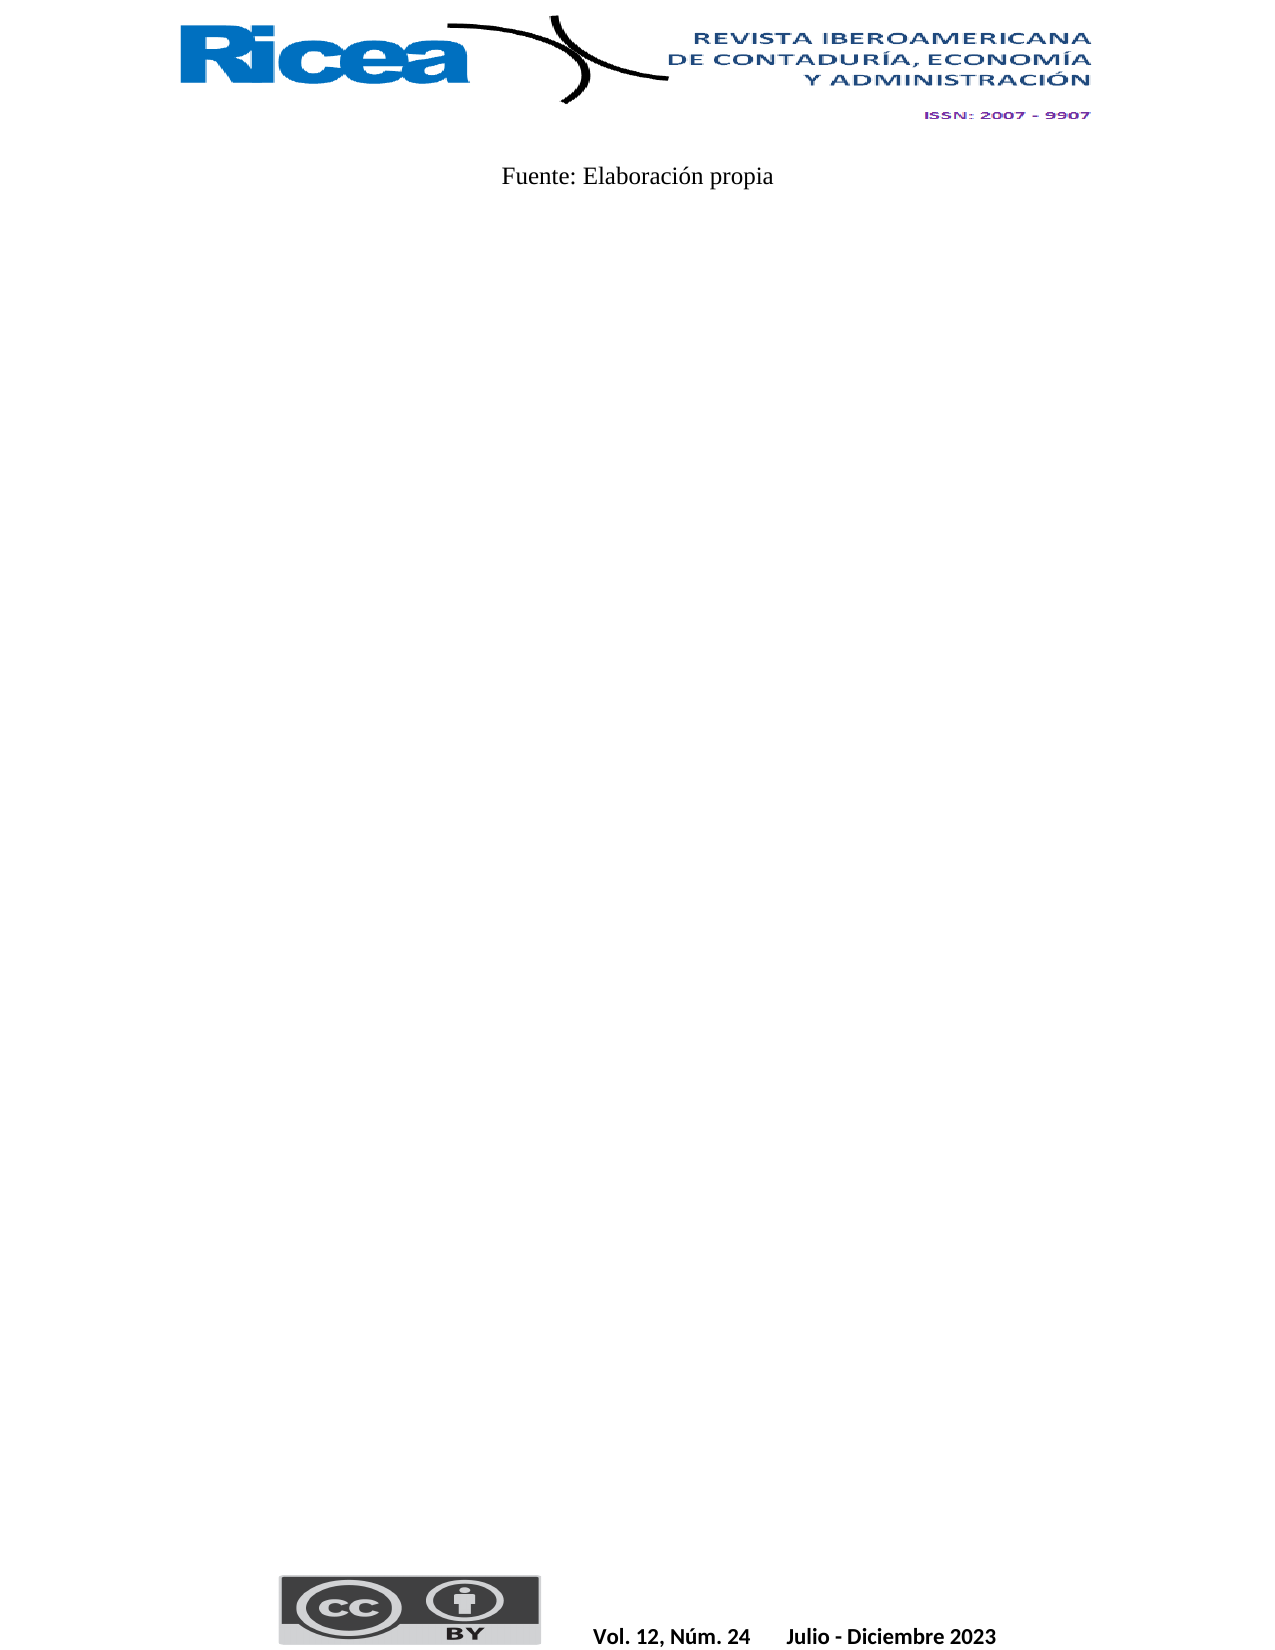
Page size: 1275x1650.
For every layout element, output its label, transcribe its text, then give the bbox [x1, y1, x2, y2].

list Fuente: Elaboración propia [150, 161, 1125, 190]
picture [278, 1575, 542, 1645]
